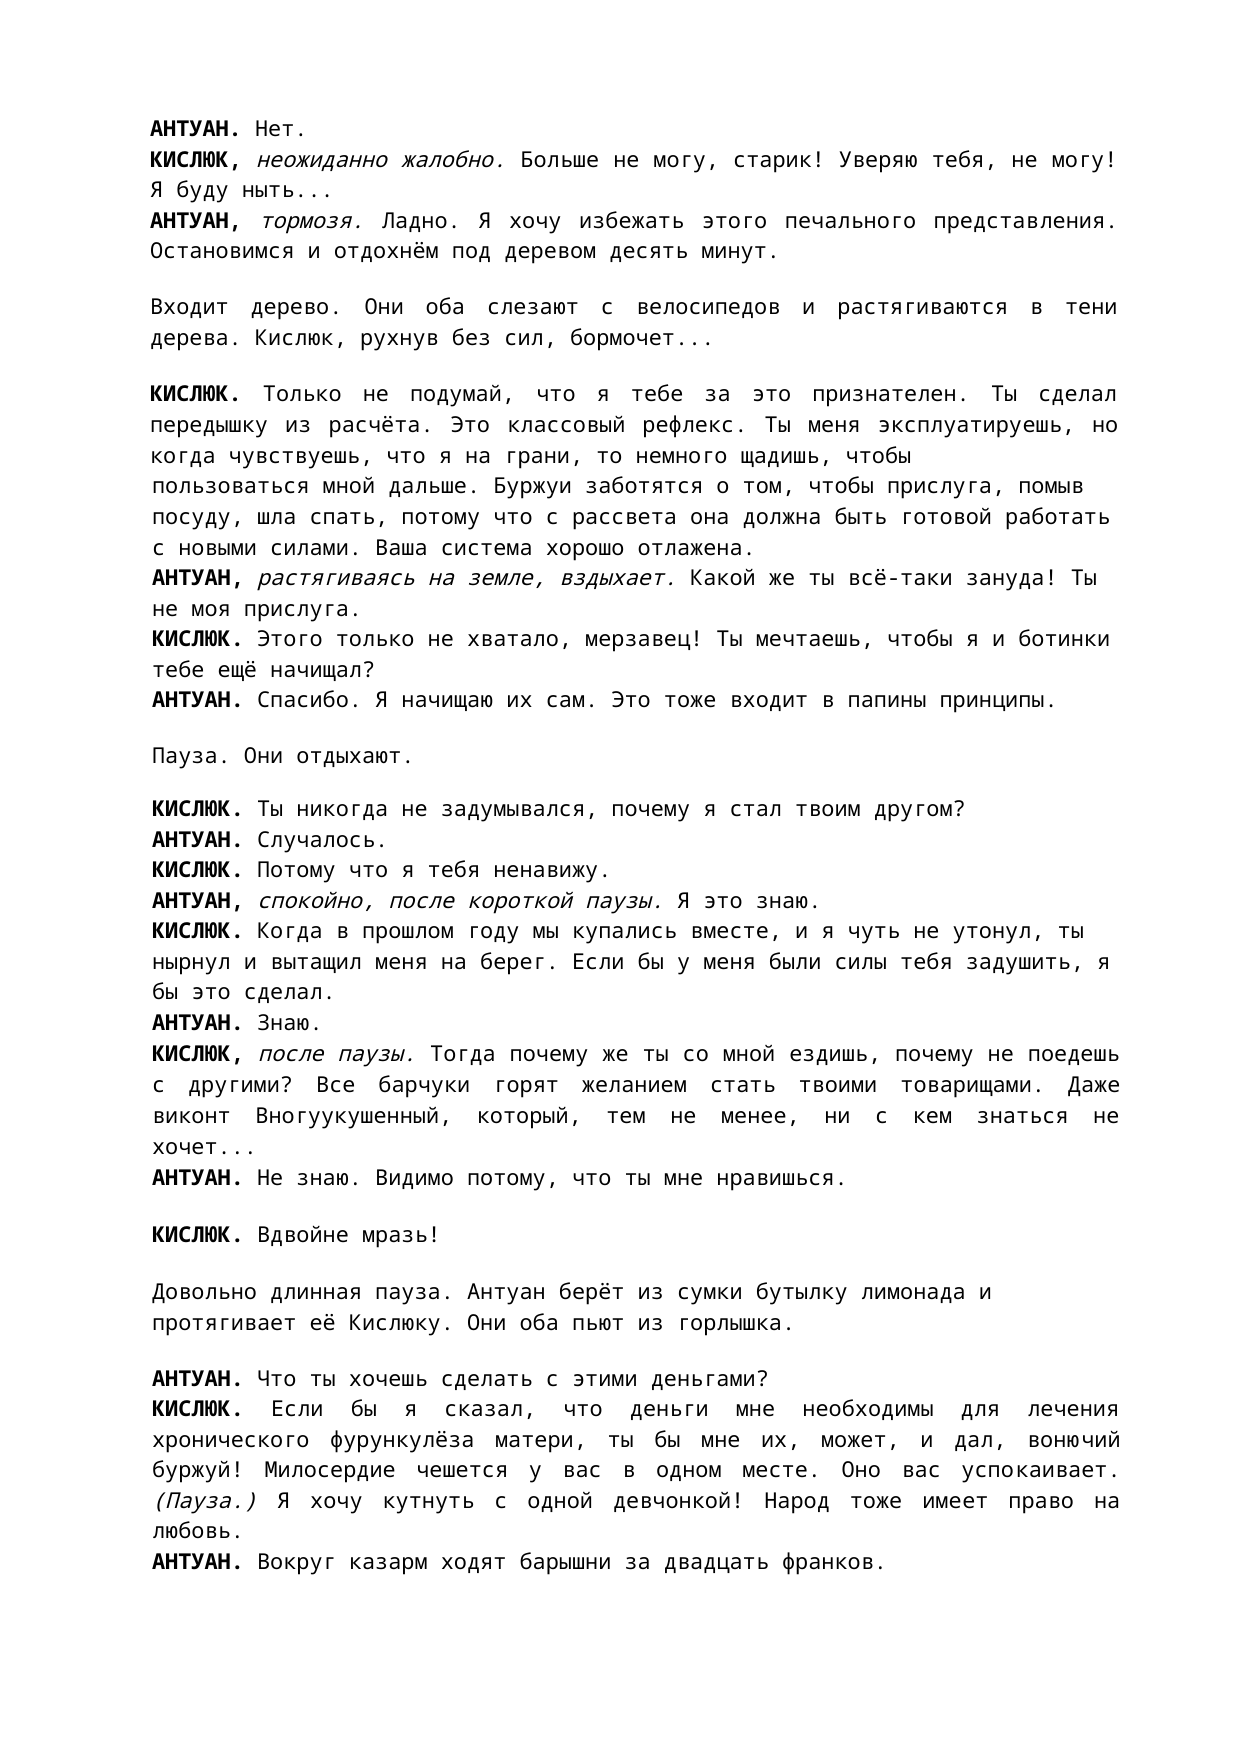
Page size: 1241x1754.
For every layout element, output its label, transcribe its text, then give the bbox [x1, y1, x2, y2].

text АНТУАН, тормозя. Ладно. Я хочу избежать этого печального представления. Остановимся и отдохнём под деревом десять минут. [150, 204, 1118, 265]
text КИСЛЮК. Если бы я сказал, что деньги мне необходимы для лечения хронического фурункулёза матери, ты бы мне их, может, и дал, вонючий буржуй! Милосердие чешется у вас в одном месте. Оно вас успокаивает. (Пауза.) Я хочу кутнуть с одной девчонкой! Народ тоже имеет право на любовь. [152, 1392, 1120, 1545]
text АНТУАН. Нет. [150, 112, 1118, 143]
text АНТУАН, спокойно, после короткой паузы. Я это знаю. [152, 884, 1120, 914]
text КИСЛЮК. Ты никогда не задумывался, почему я стал твоим другом? [152, 792, 1120, 823]
text Довольно длинная пауза. Антуан берёт из сумки бутылку лимонада и протягивает её Кислюку. Они оба пьют из горлышка. [152, 1274, 1120, 1336]
text АНТУАН. Спасибо. Я начищаю их сам. Это тоже входит в папины принципы. [152, 683, 1120, 714]
text АНТУАН. Вокруг казарм ходят барышни за двадцать франков. [152, 1545, 1120, 1575]
text АНТУАН. Знаю. [152, 1006, 1120, 1036]
text Входит дерево. Они оба слезают с велосипедов и растягиваются в тени дерева. Кислюк, рухнув без сил, бормочет... [150, 289, 1118, 351]
text КИСЛЮК, неожиданно жалобно. Больше не могу, старик! Уверяю тебя, не могу! Я буду ныть... [150, 143, 1118, 204]
text АНТУАН. Случалось. [152, 823, 1120, 853]
text Пауза. Они отдыхают. [152, 746, 1122, 767]
text КИСЛЮК, после паузы. Тогда почему же ты со мной ездишь, почему не поедешь с другими? Все барчуки горят желанием стать твоими товарищами. Даже виконт Вногуукушенный, который, тем не менее, ни с кем знаться не хочет... [152, 1036, 1120, 1161]
text КИСЛЮК. Вдвойне мразь! [152, 1217, 1120, 1249]
text КИСЛЮК. Когда в прошлом году мы купались вместе, и я чуть не утонул, ты нырнул и вытащил меня на берег. Если бы у меня были силы тебя задушить, я бы это сделал. [152, 914, 1120, 1006]
text КИСЛЮК. Этого только не хватало, мерзавец! Ты мечтаешь, чтобы я и ботинки тебе ещё начищал? [152, 622, 1120, 683]
text КИСЛЮК. Потому что я тебя ненавижу. [152, 853, 1120, 884]
text АНТУАН. Не знаю. Видимо потому, что ты мне нравишься. [152, 1161, 1120, 1192]
text АНТУАН. Что ты хочешь сделать с этими деньгами? [152, 1362, 1122, 1392]
text пользоваться мной дальше. Буржуи заботятся о том, чтобы прислуга, помыв посуду, шла спать, потому что с рассвета она должна быть готовой работать с новыми силами. Ваша система хорошо отлажена. [152, 469, 1120, 561]
text КИСЛЮК. Только не подумай, что я тебе за это признателен. Ты сделал передышку из расчёта. Это классовый рефлекс. Ты меня эксплуатируешь, но когда чувствуешь, что я на грани, то немного щадишь, чтобы [150, 376, 1118, 469]
text АНТУАН, растягиваясь на земле, вздыхает. Какой же ты всё-таки зануда! Ты не моя прислуга. [152, 561, 1120, 622]
